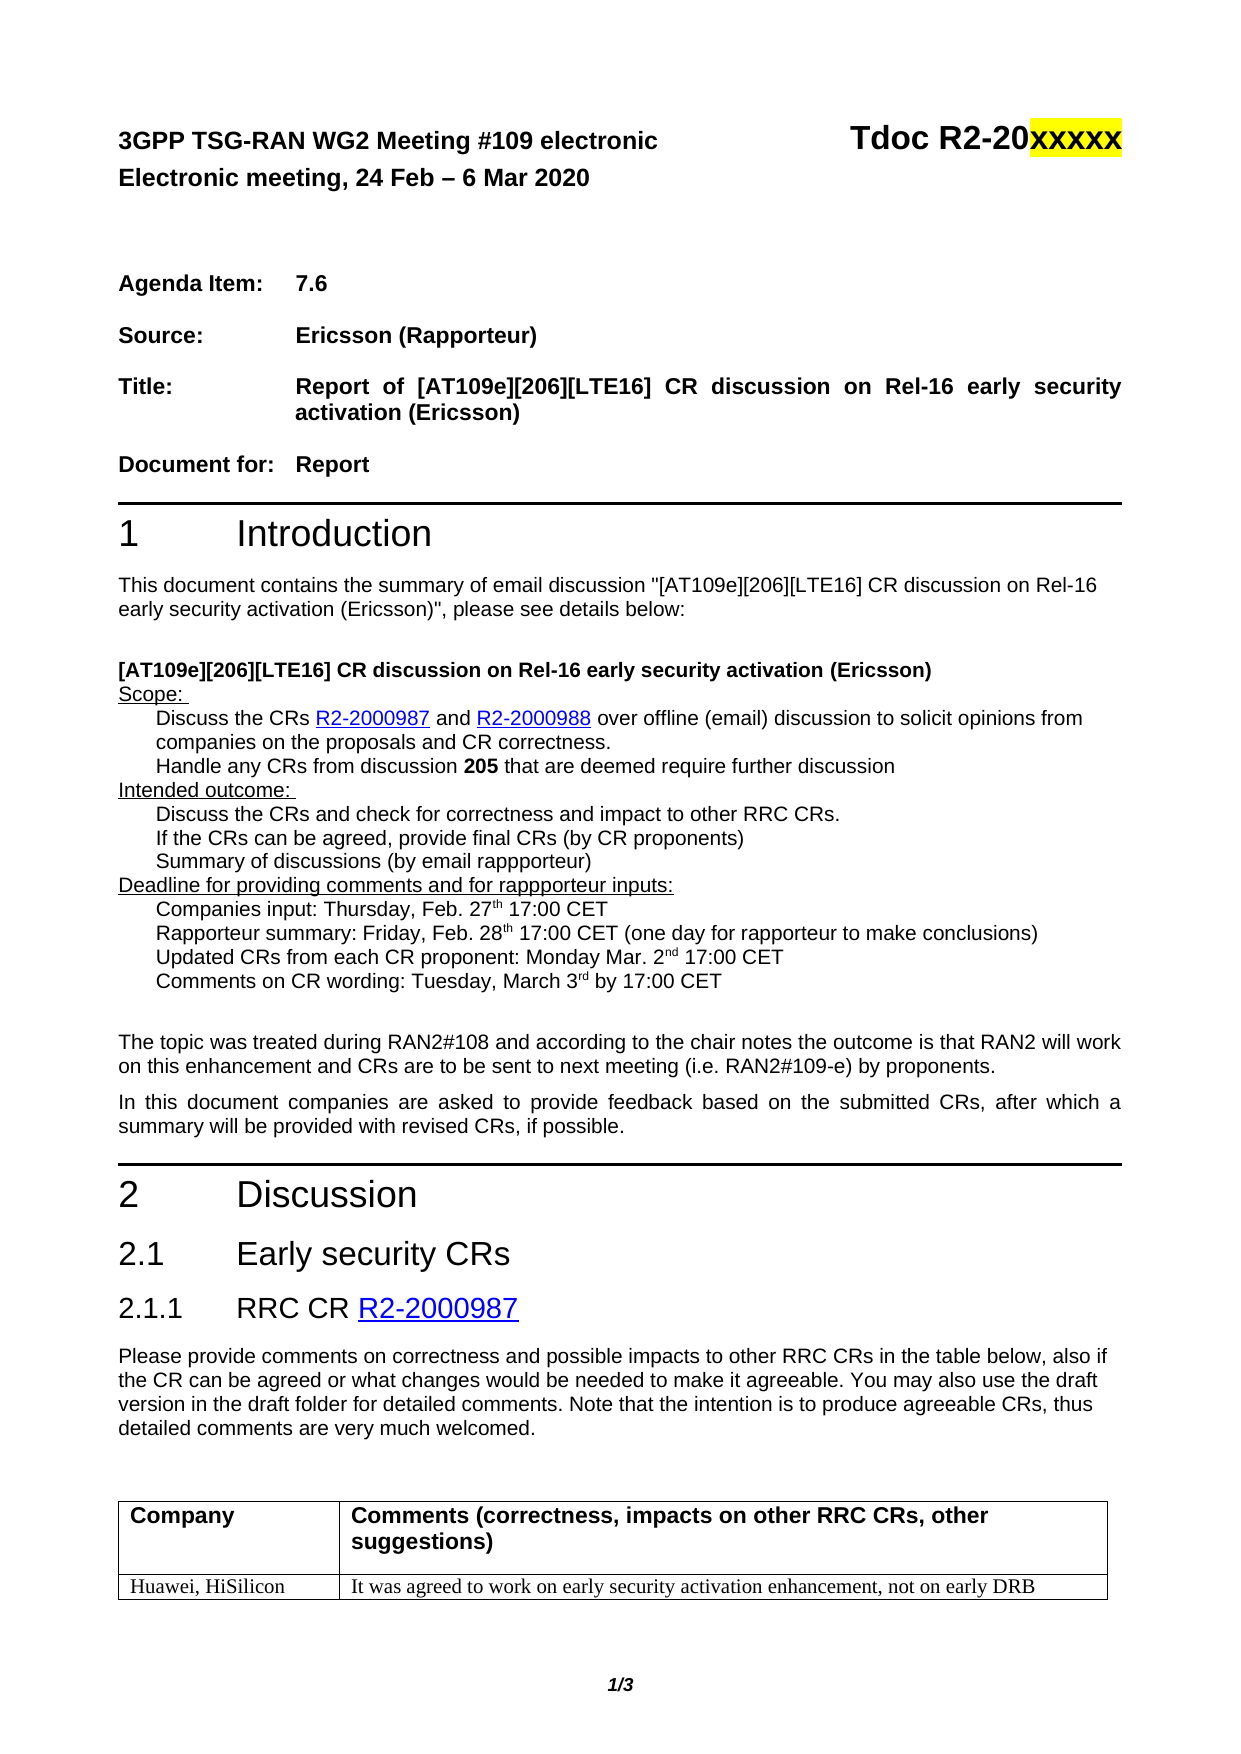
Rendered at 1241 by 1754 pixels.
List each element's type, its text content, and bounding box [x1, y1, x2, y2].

text Electronic meeting, 24 Feb – 6 Mar 2020 [118, 163, 1122, 192]
subtitle 2.1 Early security CRs [118, 1234, 1122, 1273]
text Please provide comments on correctness and possible impacts to other RRC CRs in the table below, also if the CR can be agreed or what changes would be needed to make it agreeable. You may also use the draft version in the draft folder for detailed comments. Note that the intention is to produce agreeable CRs, thus detailed comments are very much welcomed. [118, 1344, 1122, 1439]
text Intended outcome: [118, 777, 1122, 801]
table_cell Huawei, HiSilicon [119, 1575, 339, 1598]
text Document for: Report [118, 451, 1122, 477]
text Handle any CRs from discussion 205 that are deemed require further discussion [156, 753, 1122, 777]
text Summary of discussions (by email rappporteur) [156, 849, 1122, 873]
text Updated CRs from each CR proponent: Monday Mar. 2nd 17:00 CET [156, 945, 1122, 969]
text If the CRs can be agreed, provide final CRs (by CR proponents) [156, 825, 1122, 849]
table_header Comments (correctness, impacts on other RRC CRs, other suggestions) [340, 1502, 1107, 1573]
text 3GPP TSG-RAN WG2 Meeting #109 electronic Tdoc R2-20xxxxx [118, 118, 1030, 157]
subtitle 2.1.1 RRC CR R2-2000987 [118, 1291, 1122, 1325]
text Deadline for providing comments and for rappporteur inputs: [118, 873, 1122, 897]
table_header Company [119, 1502, 339, 1573]
text Title: Report of [AT109e][206][LTE16] CR discussion on Rel-16 early security activation (Ericsson) [118, 373, 1122, 426]
text Discuss the CRs and check for correctness and impact to other RRC CRs. [156, 801, 1122, 825]
text In this document companies are asked to provide feedback based on the submitted CRs, after which a summary will be provided with revised CRs, if possible. [118, 1090, 1122, 1138]
text [AT109e][206][LTE16] CR discussion on Rel-16 early security activation (Ericsson) [118, 658, 1122, 682]
text Source: Ericsson (Rapporteur) [118, 322, 1122, 348]
subtitle 2 Discussion [118, 1166, 1122, 1215]
text Agenda Item: 7.6 [118, 270, 1122, 297]
text Scope: [118, 682, 1122, 706]
text This document contains the summary of email discussion "[AT109e][206][LTE16] CR discussion on Rel-16 early security activation (Ericsson)", please see details below: [118, 573, 1122, 621]
text The topic was treated during RAN2#108 and according to the chair notes the outcome is that RAN2 will work on this enhancement and CRs are to be sent to next meeting (i.e. RAN2#109-e) by proponents. [118, 1029, 1122, 1077]
text Rapporteur summary: Friday, Feb. 28th 17:00 CET (one day for rapporteur to make conclusions) [156, 921, 1122, 945]
subtitle 1 Introduction [118, 505, 1122, 554]
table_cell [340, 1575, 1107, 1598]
text Companies input: Thursday, Feb. 27th 17:00 CET [156, 897, 1122, 921]
text Comments on CR wording: Tuesday, March 3rd by 17:00 CET [156, 969, 1122, 993]
text Discuss the CRs R2-2000987 and R2-2000988 over offline (email) discussion to solicit opinions from companies on the proposals and CR correctness. [156, 706, 1122, 753]
